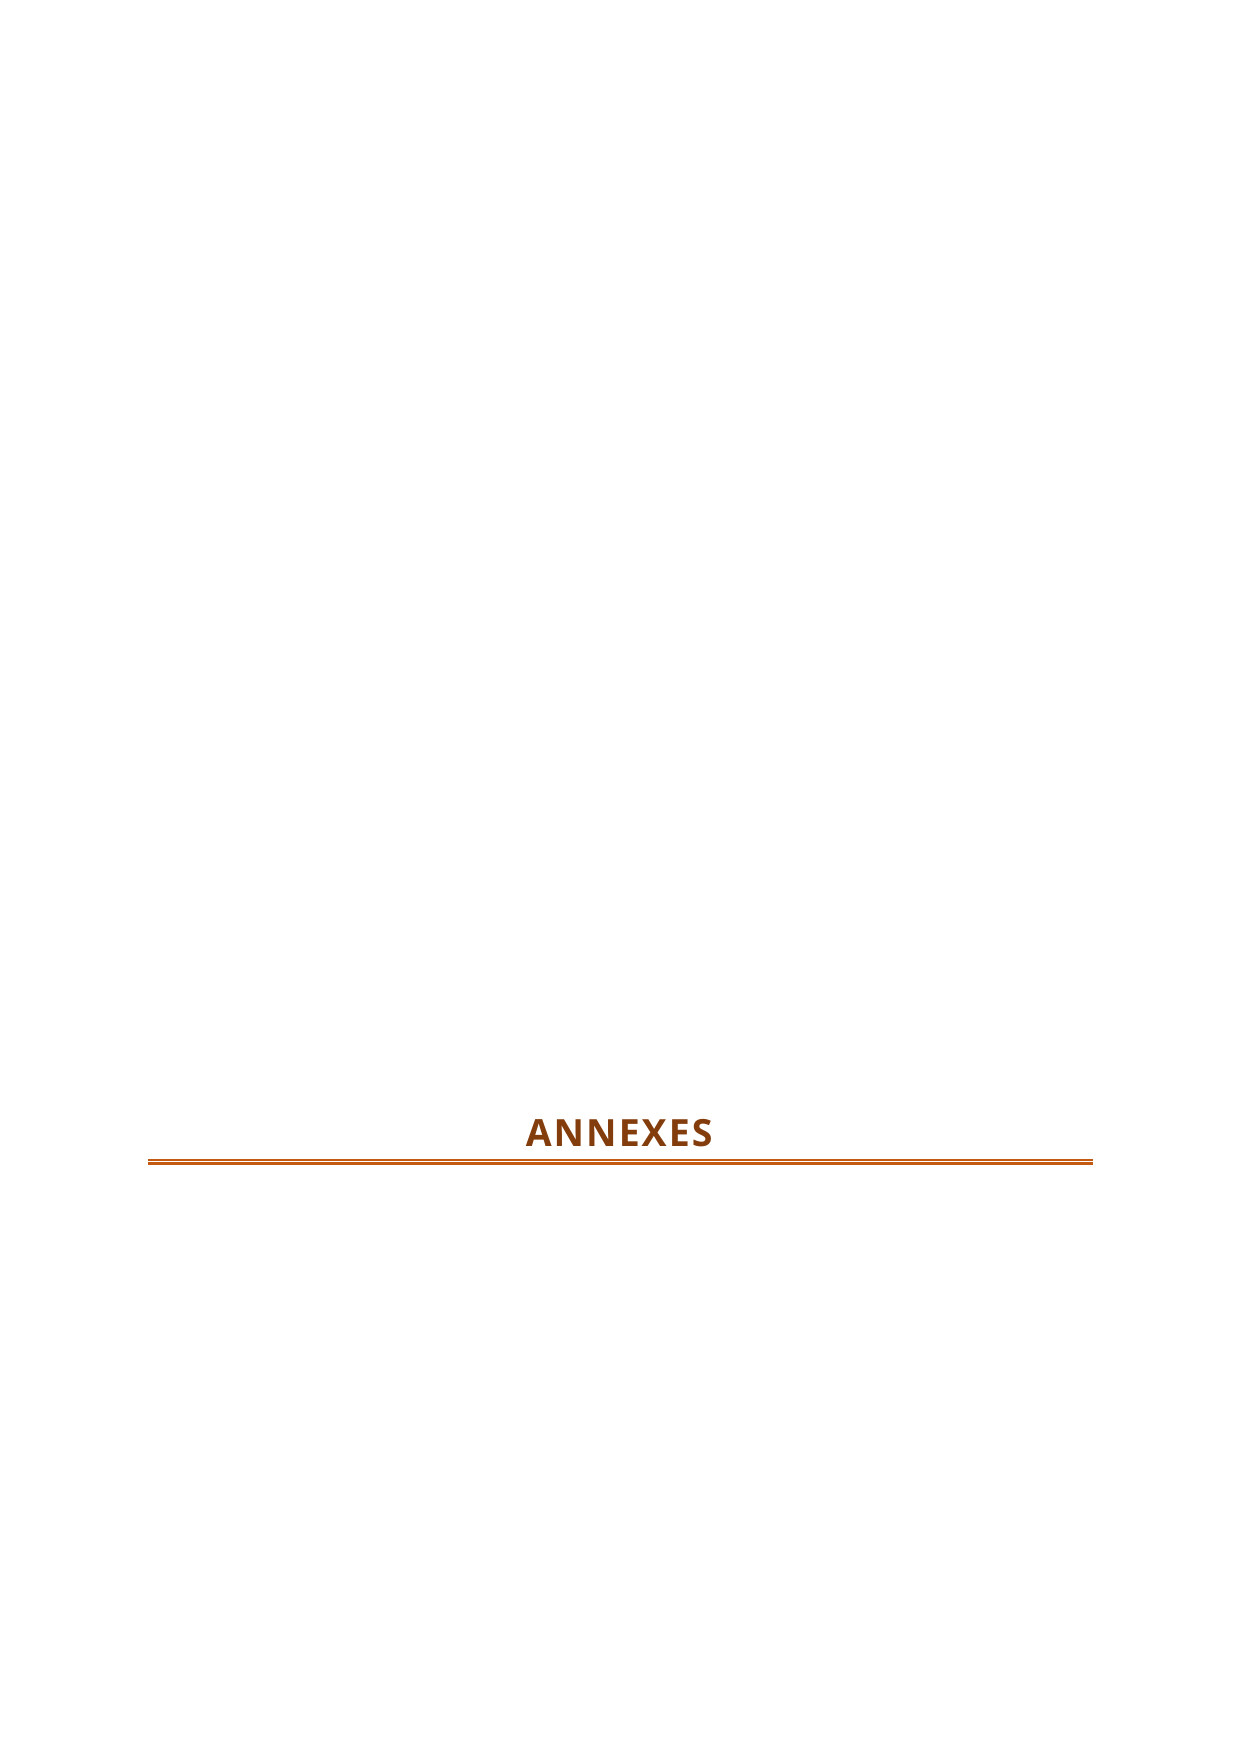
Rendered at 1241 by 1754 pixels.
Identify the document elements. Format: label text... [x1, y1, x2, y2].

subtitle Annexes [148, 1106, 1093, 1159]
